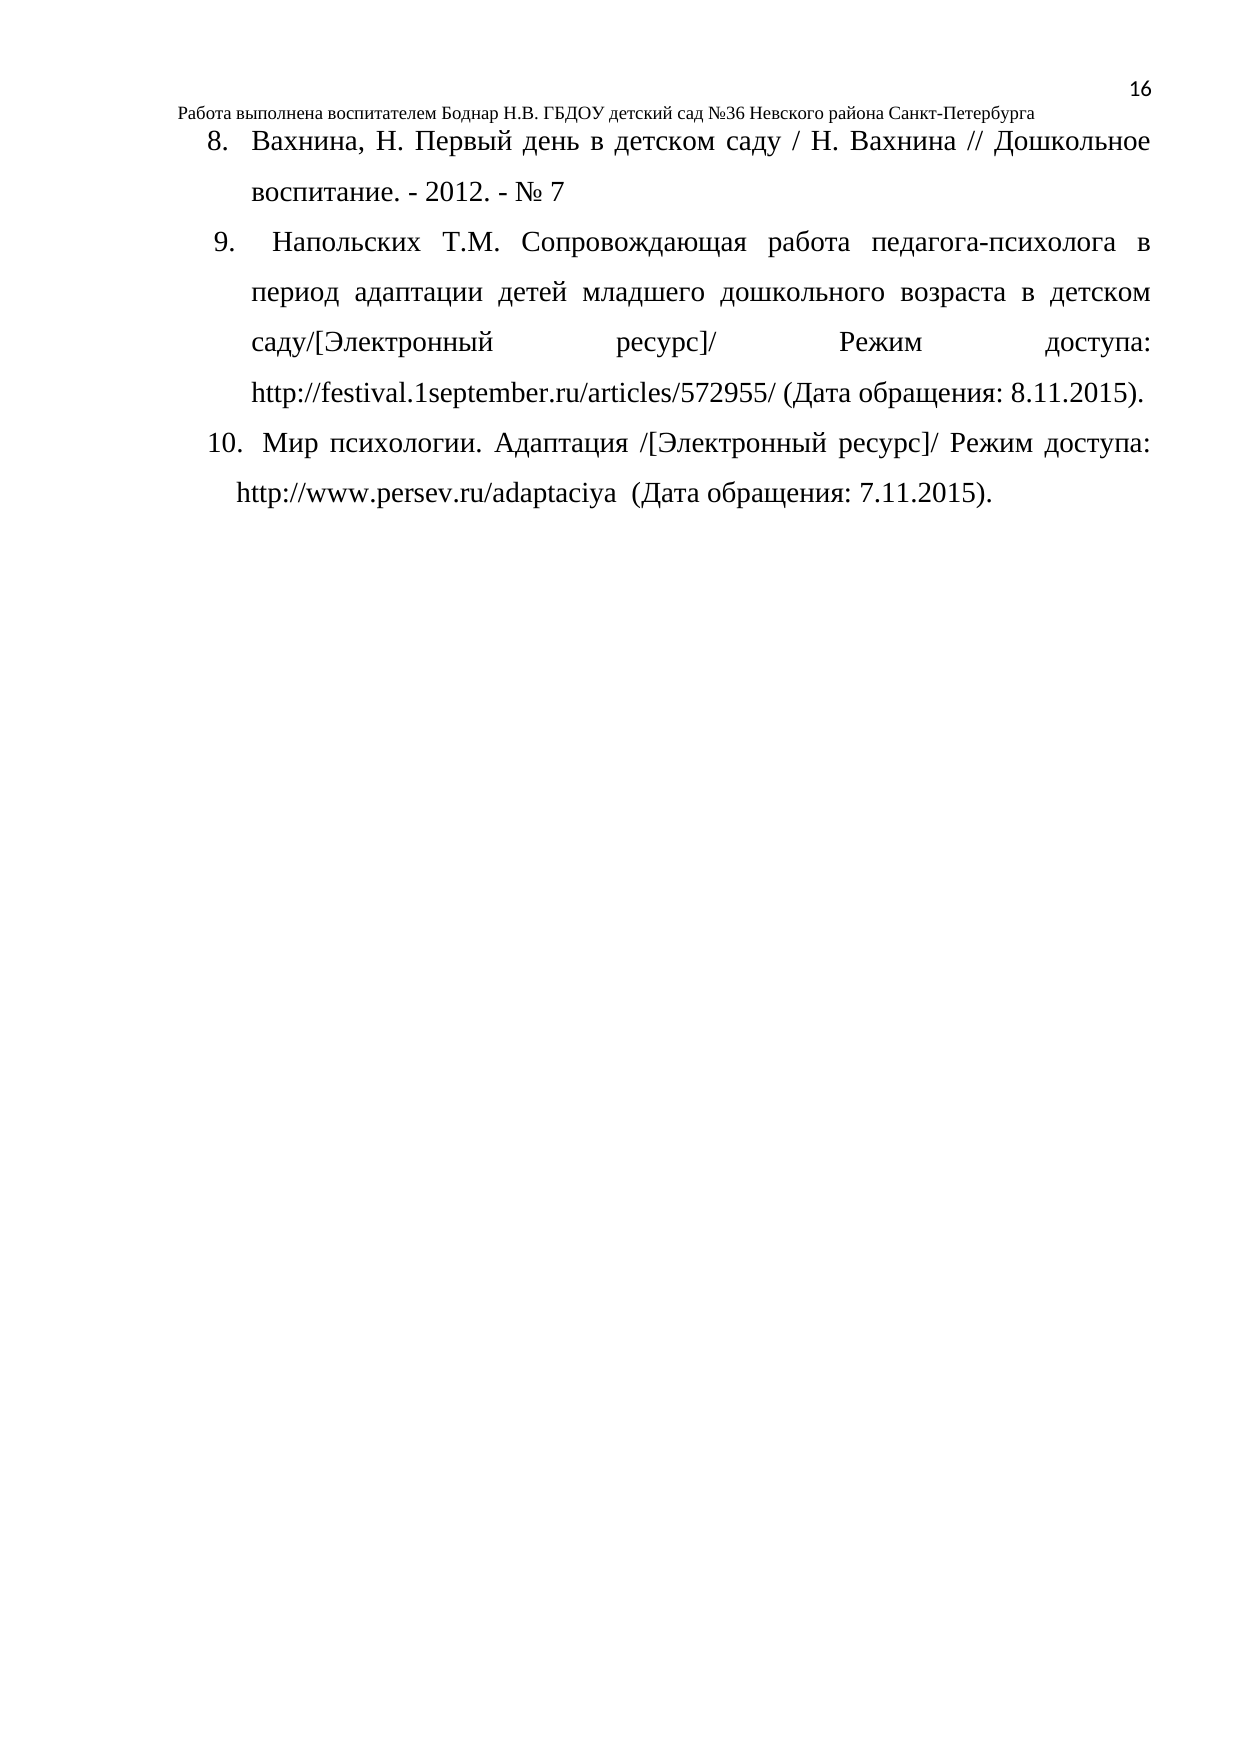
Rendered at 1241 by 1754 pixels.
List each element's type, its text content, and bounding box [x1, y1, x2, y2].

list Вахнина, Н. Первый день в детском саду / Н. Вахнина // Дошкольное воспитание. - 2012. - № 7 [207, 123, 1152, 207]
list Напольских Т.М. Сопровождающая работа педагога-психолога в период адаптации детей младшего дошкольного возраста в детском саду/[Электронный ресурс]/ Режим доступа: http://festival.1september.ru/articles/572955/ (Дата обращения: 8.11.2015). [213, 224, 1152, 408]
list Мир психологии. Адаптация /[Электронный ресурс]/ Режим доступа: http://www.persev.ru/adaptaciya (Дата обращения: 7.11.2015). [207, 425, 1152, 509]
